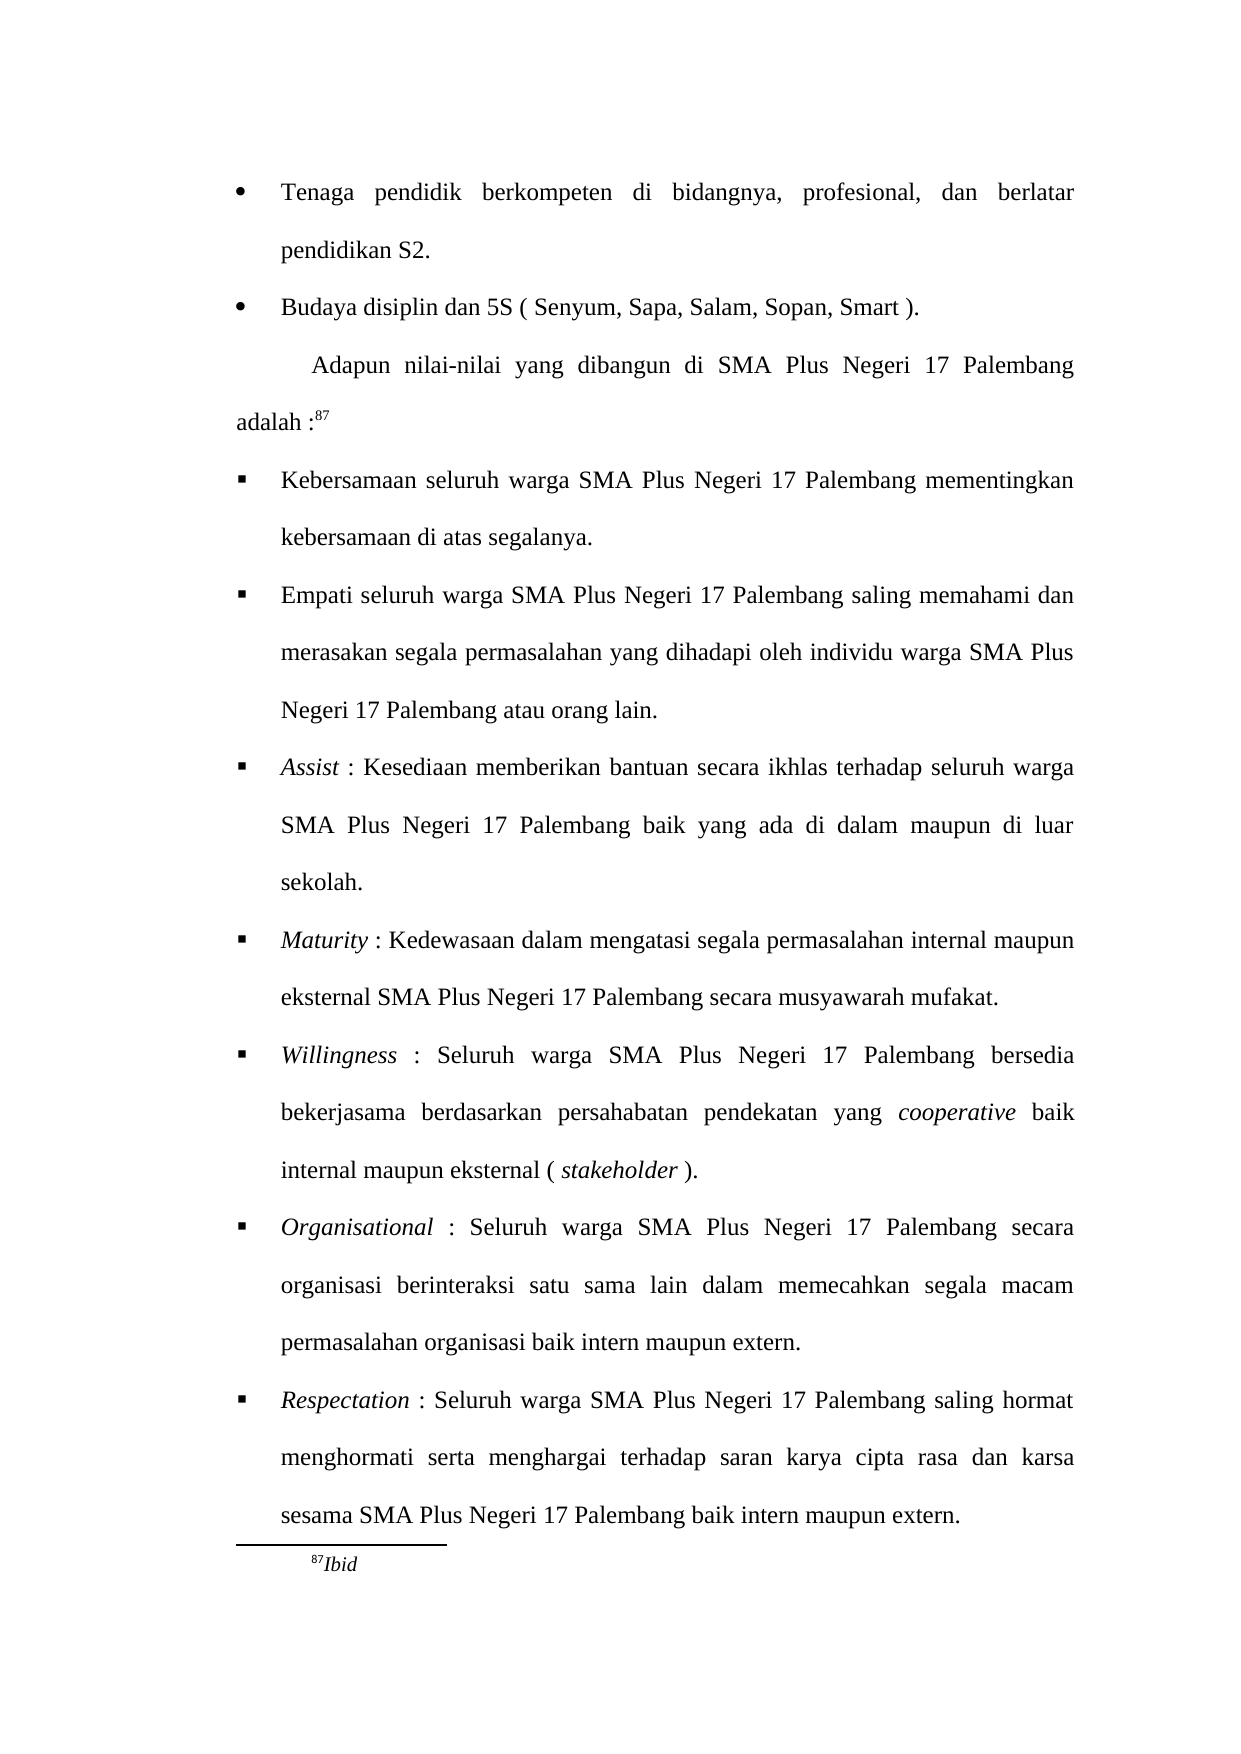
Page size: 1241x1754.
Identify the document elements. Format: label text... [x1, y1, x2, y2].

list Empati seluruh warga SMA Plus Negeri 17 Palembang saling memahami dan merasakan segala permasalahan yang dihadapi oleh individu warga SMA Plus Negeri 17 Palembang atau orang lain. [236, 580, 1075, 723]
list Respectation : Seluruh warga SMA Plus Negeri 17 Palembang saling hormat menghormati serta menghargai terhadap saran karya cipta rasa dan karsa sesama SMA Plus Negeri 17 Palembang baik intern maupun extern. [236, 1385, 1075, 1528]
list Assist : Kesediaan memberikan bantuan secara ikhlas terhadap seluruh warga SMA Plus Negeri 17 Palembang baik yang ada di dalam maupun di luar sekolah. [236, 752, 1075, 896]
list Budaya disiplin dan 5S ( Senyum, Sapa, Salam, Sopan, Smart ). [236, 292, 1075, 321]
list Kebersamaan seluruh warga SMA Plus Negeri 17 Palembang mementingkan kebersamaan di atas segalanya. [236, 465, 1075, 551]
list Willingness : Seluruh warga SMA Plus Negeri 17 Palembang bersedia bekerjasama berdasarkan persahabatan pendekatan yang cooperative baik internal maupun eksternal ( stakeholder ). [236, 1040, 1075, 1183]
list Tenaga pendidik berkompeten di bidangnya, profesional, dan berlatar pendidikan S2. [236, 177, 1075, 263]
list Maturity : Kedewasaan dalam mengatasi segala permasalahan internal maupun eksternal SMA Plus Negeri 17 Palembang secara musyawarah mufakat. [236, 925, 1075, 1011]
list Organisational : Seluruh warga SMA Plus Negeri 17 Palembang secara organisasi berinteraksi satu sama lain dalam memecahkan segala macam permasalahan organisasi baik intern maupun extern. [236, 1212, 1075, 1356]
text Adapun nilai-nilai yang dibangun di SMA Plus Negeri 17 Palembang adalah : [236, 350, 1075, 436]
